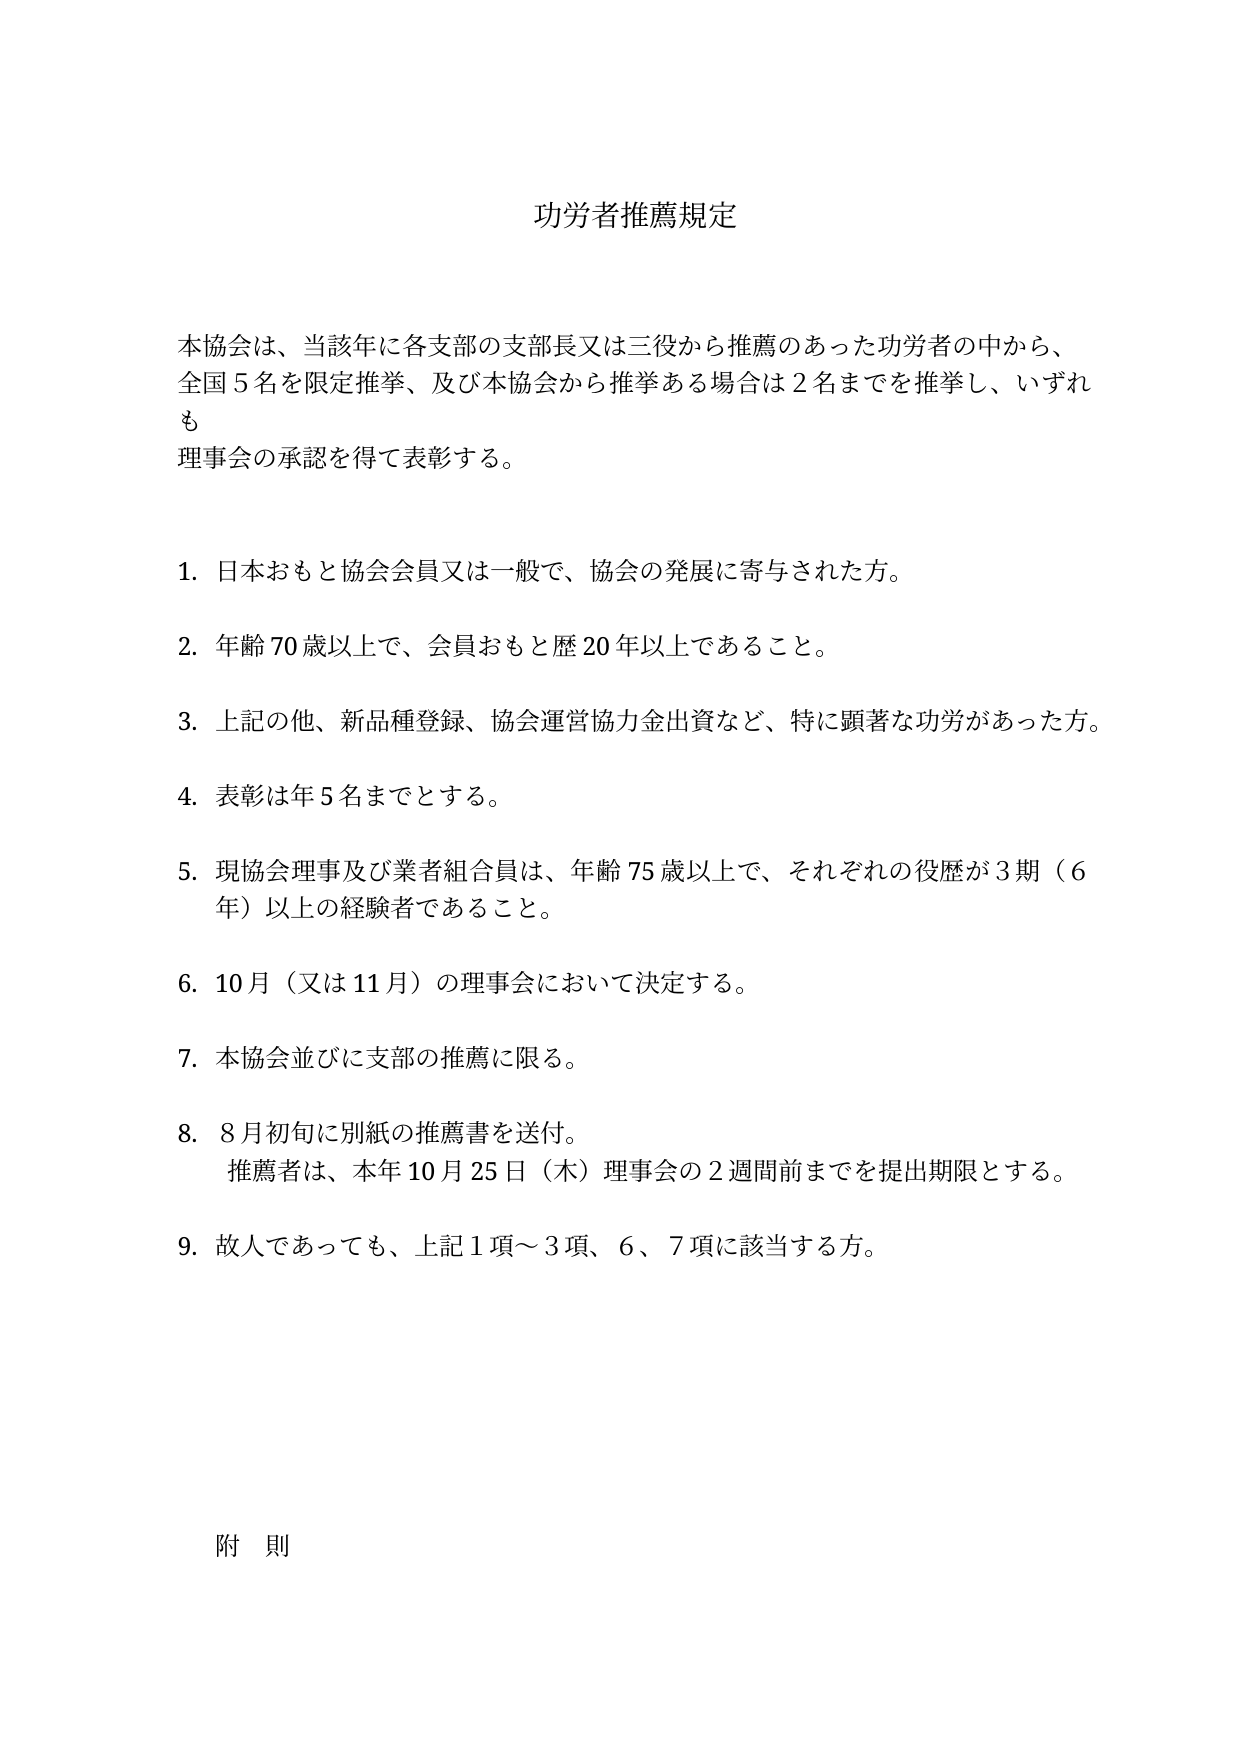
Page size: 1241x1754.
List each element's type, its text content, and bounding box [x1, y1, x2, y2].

list 年齢70歳以上で、会員おもと歴20年以上であること。 [177, 626, 1093, 663]
list 本協会並びに支部の推薦に限る。 [177, 1038, 1093, 1076]
list ８月初旬に別紙の推薦書を送付。 [177, 1113, 1093, 1151]
list 日本おもと協会会員又は一般で、協会の発展に寄与された方。 [177, 551, 1093, 588]
text 本協会は、当該年に各支部の支部長又は三役から推薦のあった功労者の中から、 [177, 326, 1093, 363]
text 全国５名を限定推挙、及び本協会から推挙ある場合は２名までを推挙し、いずれも [177, 363, 1093, 438]
list 上記の他、新品種登録、協会運営協力金出資など、特に顕著な功労があった方。 [177, 701, 1093, 738]
list 表彰は年5名までとする。 [177, 776, 1093, 813]
list 故人であっても、上記１項～３項、６、７項に該当する方。 [177, 1226, 1093, 1263]
text 附 則 [215, 1526, 1093, 1563]
text 理事会の承認を得て表彰する。 [177, 438, 1093, 476]
text 功労者推薦規定 [177, 176, 1093, 251]
list 現協会理事及び業者組合員は、年齢75歳以上で、それぞれの役歴が３期（６年）以上の経験者であること。 [177, 851, 1093, 926]
list 10月（又は11月）の理事会において決定する。 [177, 963, 1093, 1001]
text 推薦者は、本年10月25日（木）理事会の２週間前までを提出期限とする。 [177, 1151, 1093, 1188]
